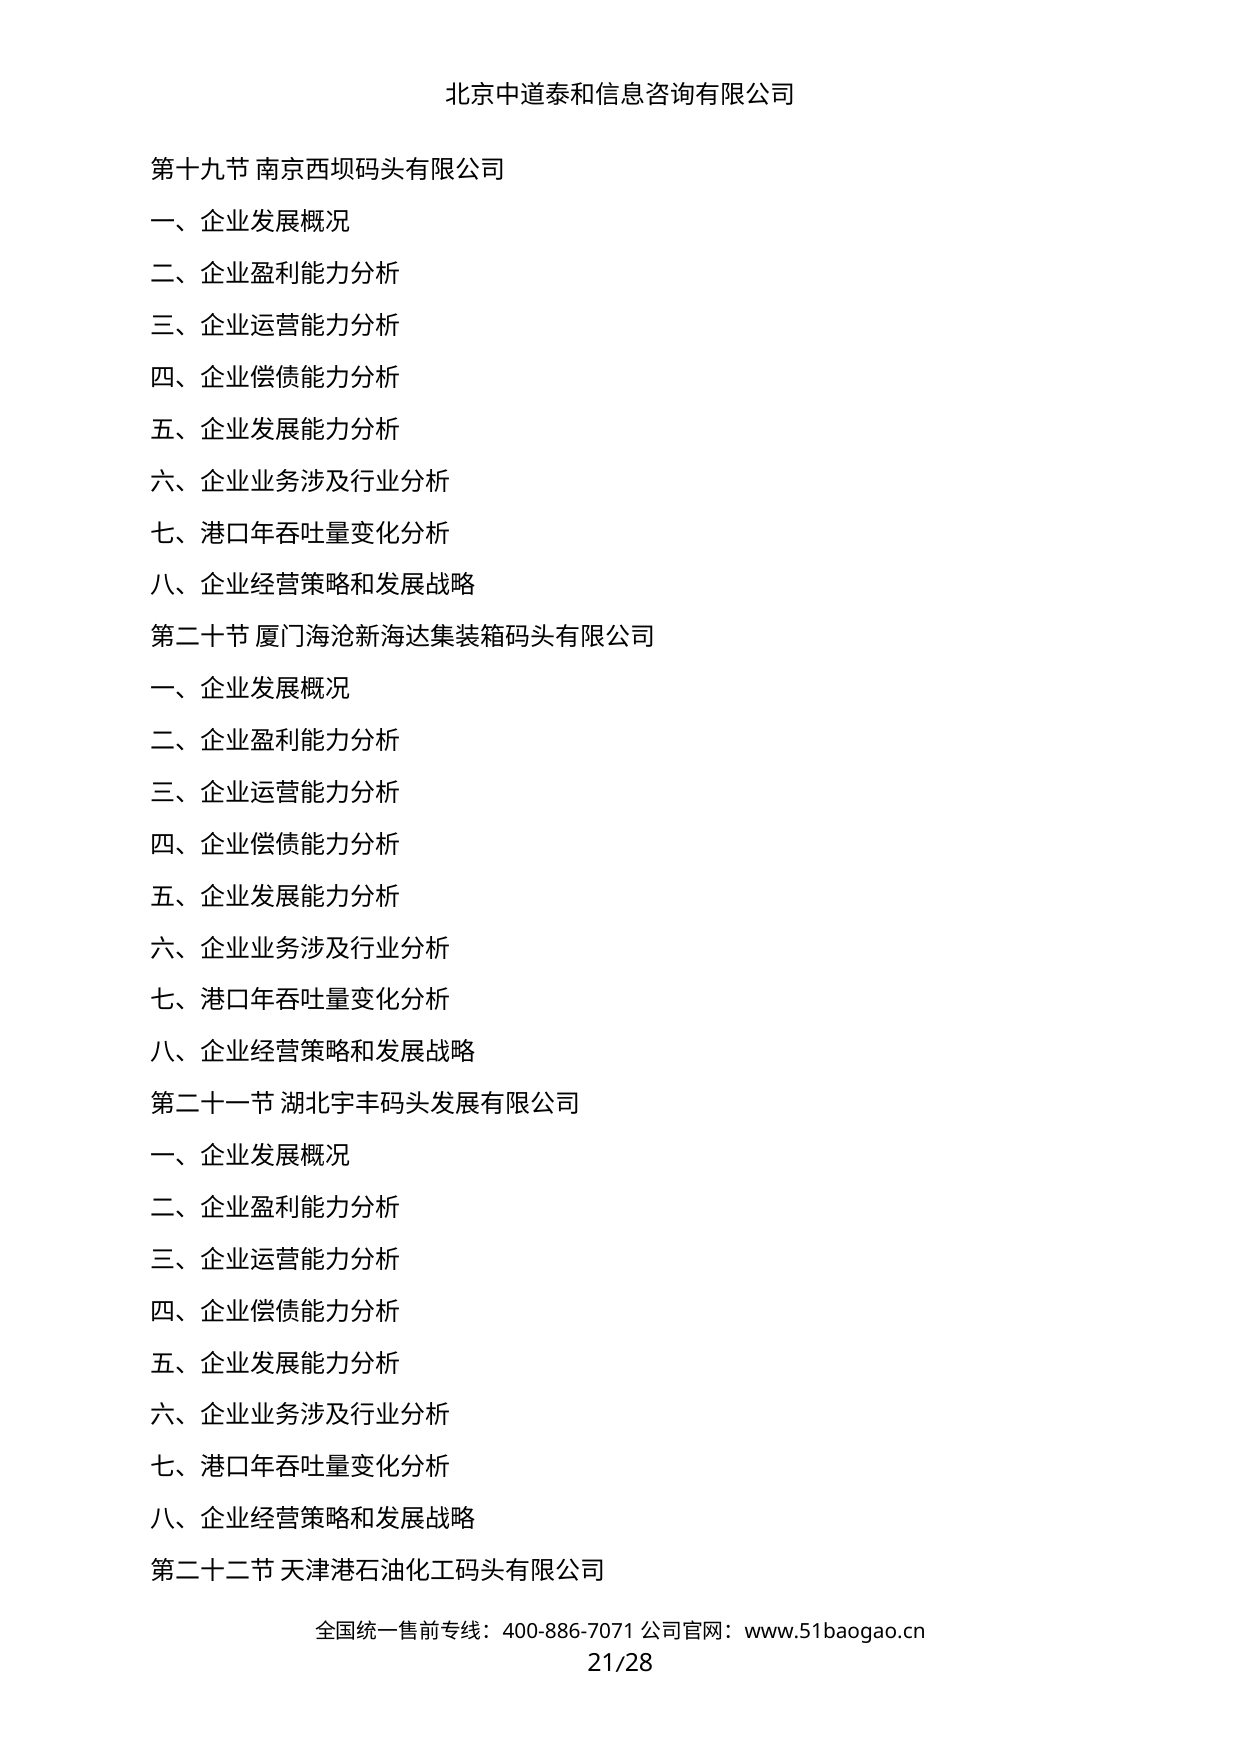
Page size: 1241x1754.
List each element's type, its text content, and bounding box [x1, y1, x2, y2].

text 五、企业发展能力分析 [150, 876, 1090, 912]
text 三、企业运营能力分析 [150, 772, 1090, 809]
text 三、企业运营能力分析 [150, 1239, 1090, 1276]
text 七、港口年吞吐量变化分析 [150, 1447, 1090, 1483]
text 四、企业偿债能力分析 [150, 357, 1090, 394]
text 第二十一节 湖北宇丰码头发展有限公司 [150, 1084, 1090, 1120]
text 六、企业业务涉及行业分析 [150, 461, 1090, 497]
text 七、港口年吞吐量变化分析 [150, 980, 1090, 1016]
text 一、企业发展概况 [150, 1136, 1090, 1172]
text 八、企业经营策略和发展战略 [150, 565, 1090, 601]
text 一、企业发展概况 [150, 202, 1090, 238]
text 八、企业经营策略和发展战略 [150, 1032, 1090, 1068]
text 二、企业盈利能力分析 [150, 1187, 1090, 1224]
text 三、企业运营能力分析 [150, 306, 1090, 342]
text 四、企业偿债能力分析 [150, 824, 1090, 861]
text 四、企业偿债能力分析 [150, 1291, 1090, 1327]
text 第二十节 厦门海沧新海达集装箱码头有限公司 [150, 617, 1090, 653]
text 第十九节 南京西坝码头有限公司 [150, 150, 1090, 186]
text 八、企业经营策略和发展战略 [150, 1499, 1090, 1535]
text 第二十二节 天津港石油化工码头有限公司 [150, 1551, 1090, 1587]
text 二、企业盈利能力分析 [150, 254, 1090, 290]
text 一、企业发展概况 [150, 669, 1090, 705]
text 六、企业业务涉及行业分析 [150, 928, 1090, 964]
text 五、企业发展能力分析 [150, 1343, 1090, 1379]
text 五、企业发展能力分析 [150, 409, 1090, 446]
text 七、港口年吞吐量变化分析 [150, 513, 1090, 549]
text 六、企业业务涉及行业分析 [150, 1395, 1090, 1431]
text 二、企业盈利能力分析 [150, 721, 1090, 757]
